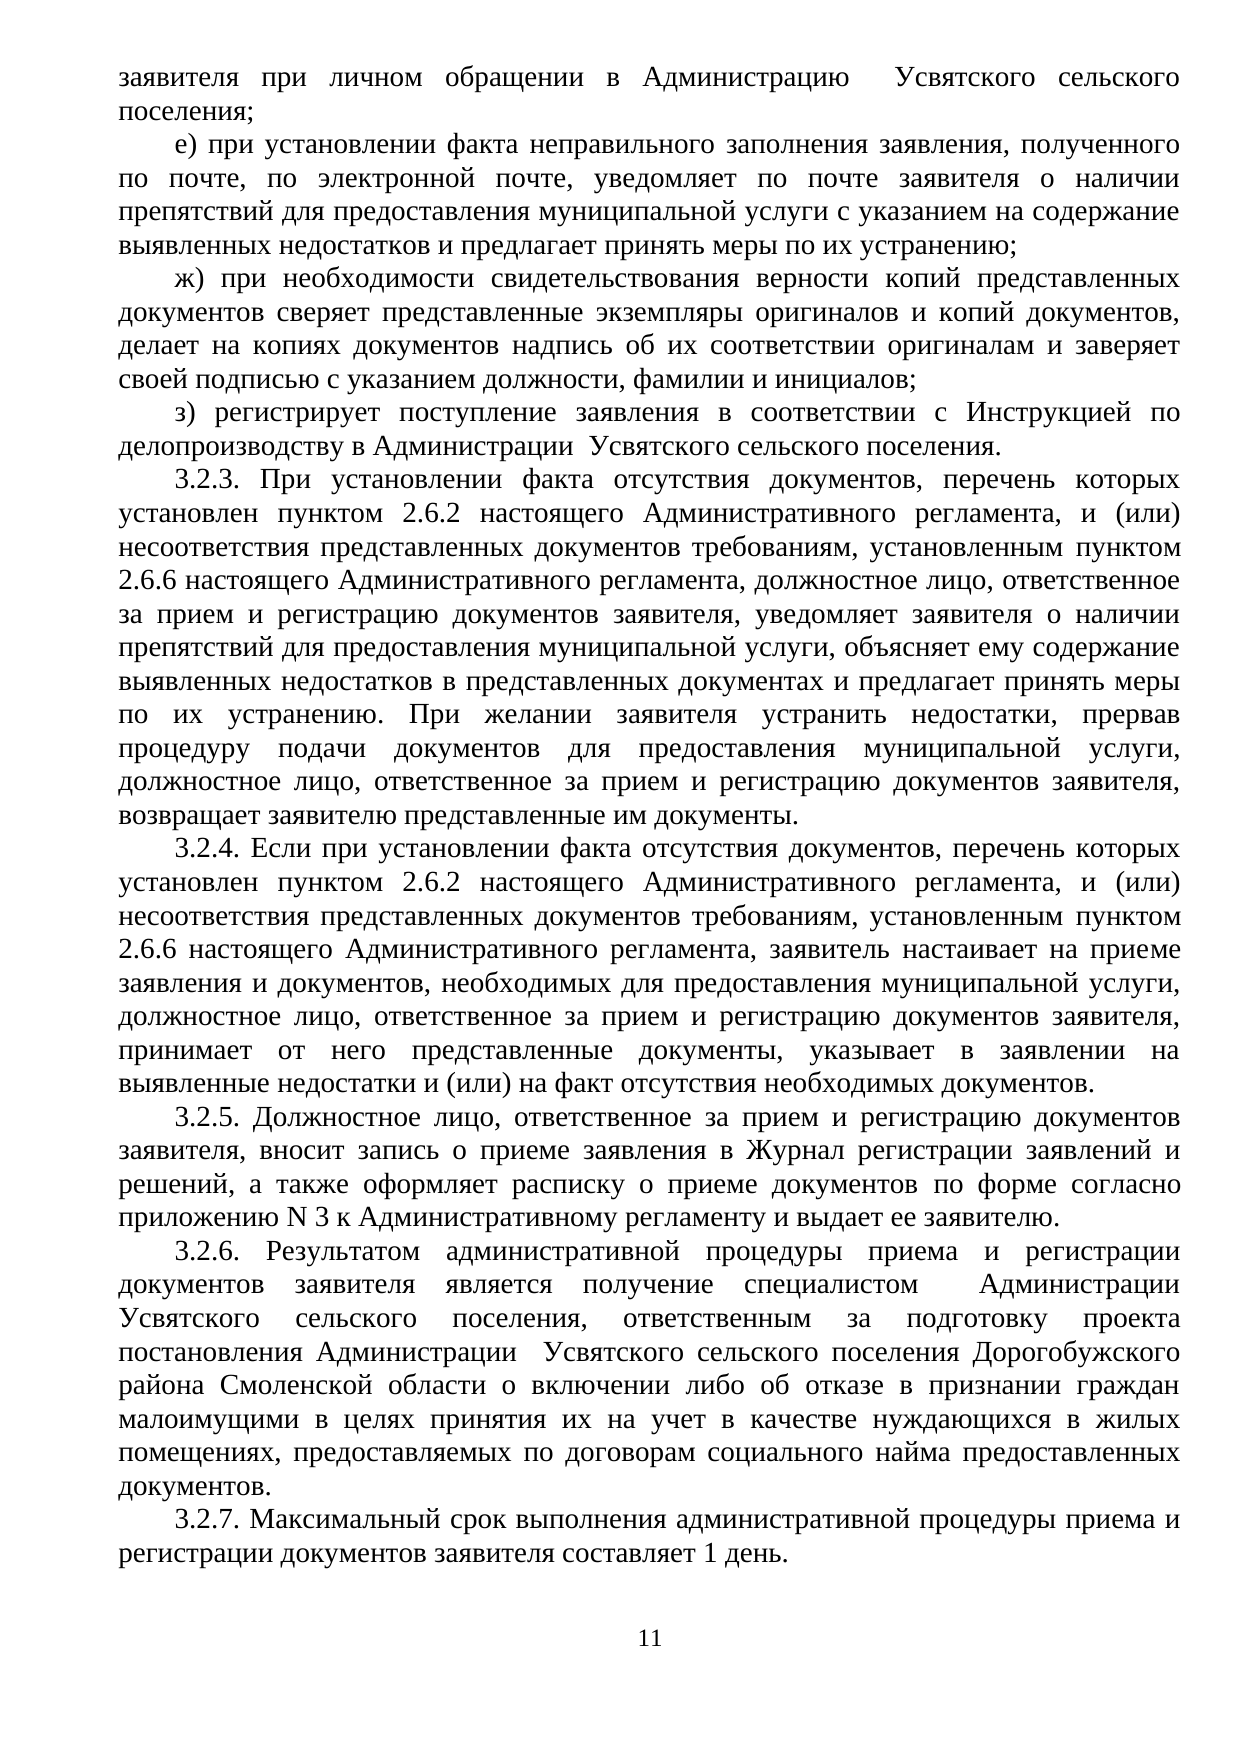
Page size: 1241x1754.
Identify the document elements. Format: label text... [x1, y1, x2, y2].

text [118, 59, 1181, 126]
text з) регистрирует поступление заявления в соответствии с Инструкцией по делопроизводству в Администрации Усвятского сельского поселения. [118, 394, 1181, 462]
text 3.2.7. Максимальный срок выполнения административной процедуры приема и регистрации документов заявителя составляет 1 день. [118, 1501, 1181, 1568]
text 3.2.4. Если при установлении факта отсутствия документов, перечень которых установлен пунктом 2.6.2 настоящего Административного регламента, и (или) несоответствия представленных документов требованиям, установленным пунктом 2.6.6 настоящего Административного регламента, заявитель настаивает на приеме заявления и документов, необходимых для предоставления муниципальной услуги, должностное лицо, ответственное за прием и регистрацию документов заявителя, принимает от него представленные документы, указывает в заявлении на выявленные недостатки и (или) на факт отсутствия необходимых документов. [118, 831, 1181, 1099]
text 3.2.6. Результатом административной процедуры приема и регистрации документов заявителя является получение специалистом Администрации Усвятского сельского поселения, ответственным за подготовку проекта постановления Администрации Усвятского сельского поселения Дорогобужского района Смоленской области о включении либо об отказе в признании граждан малоимущими в целях принятия их на учет в качестве нуждающихся в жилых помещениях, предоставляемых по договорам социального найма предоставленных документов. [118, 1233, 1181, 1501]
text 3.2.3. При установлении факта отсутствия документов, перечень которых установлен пунктом 2.6.2 настоящего Административного регламента, и (или) несоответствия представленных документов требованиям, установленным пунктом 2.6.6 настоящего Административного регламента, должностное лицо, ответственное за прием и регистрацию документов заявителя, уведомляет заявителя о наличии препятствий для предоставления муниципальной услуги, объясняет ему содержание выявленных недостатков в представленных документах и предлагает принять меры по их устранению. При желании заявителя устранить недостатки, прервав процедуру подачи документов для предоставления муниципальной услуги, должностное лицо, ответственное за прием и регистрацию документов заявителя, возвращает заявителю представленные им документы. [118, 462, 1181, 831]
text е) при установлении факта неправильного заполнения заявления, полученного по почте, по электронной почте, уведомляет по почте заявителя о наличии препятствий для предоставления муниципальной услуги с указанием на содержание выявленных недостатков и предлагает принять меры по их устранению; [118, 126, 1181, 260]
text ж) при необходимости свидетельствования верности копий представленных документов сверяет представленные экземпляры оригиналов и копий документов, делает на копиях документов надпись об их соответствии оригиналам и заверяет своей подписью с указанием должности, фамилии и инициалов; [118, 260, 1181, 394]
text 3.2.5. Должностное лицо, ответственное за прием и регистрацию документов заявителя, вносит запись о приеме заявления в Журнал регистрации заявлений и решений, а также оформляет расписку о приеме документов по форме согласно приложению N 3 к Административному регламенту и выдает ее заявителю. [118, 1099, 1181, 1233]
